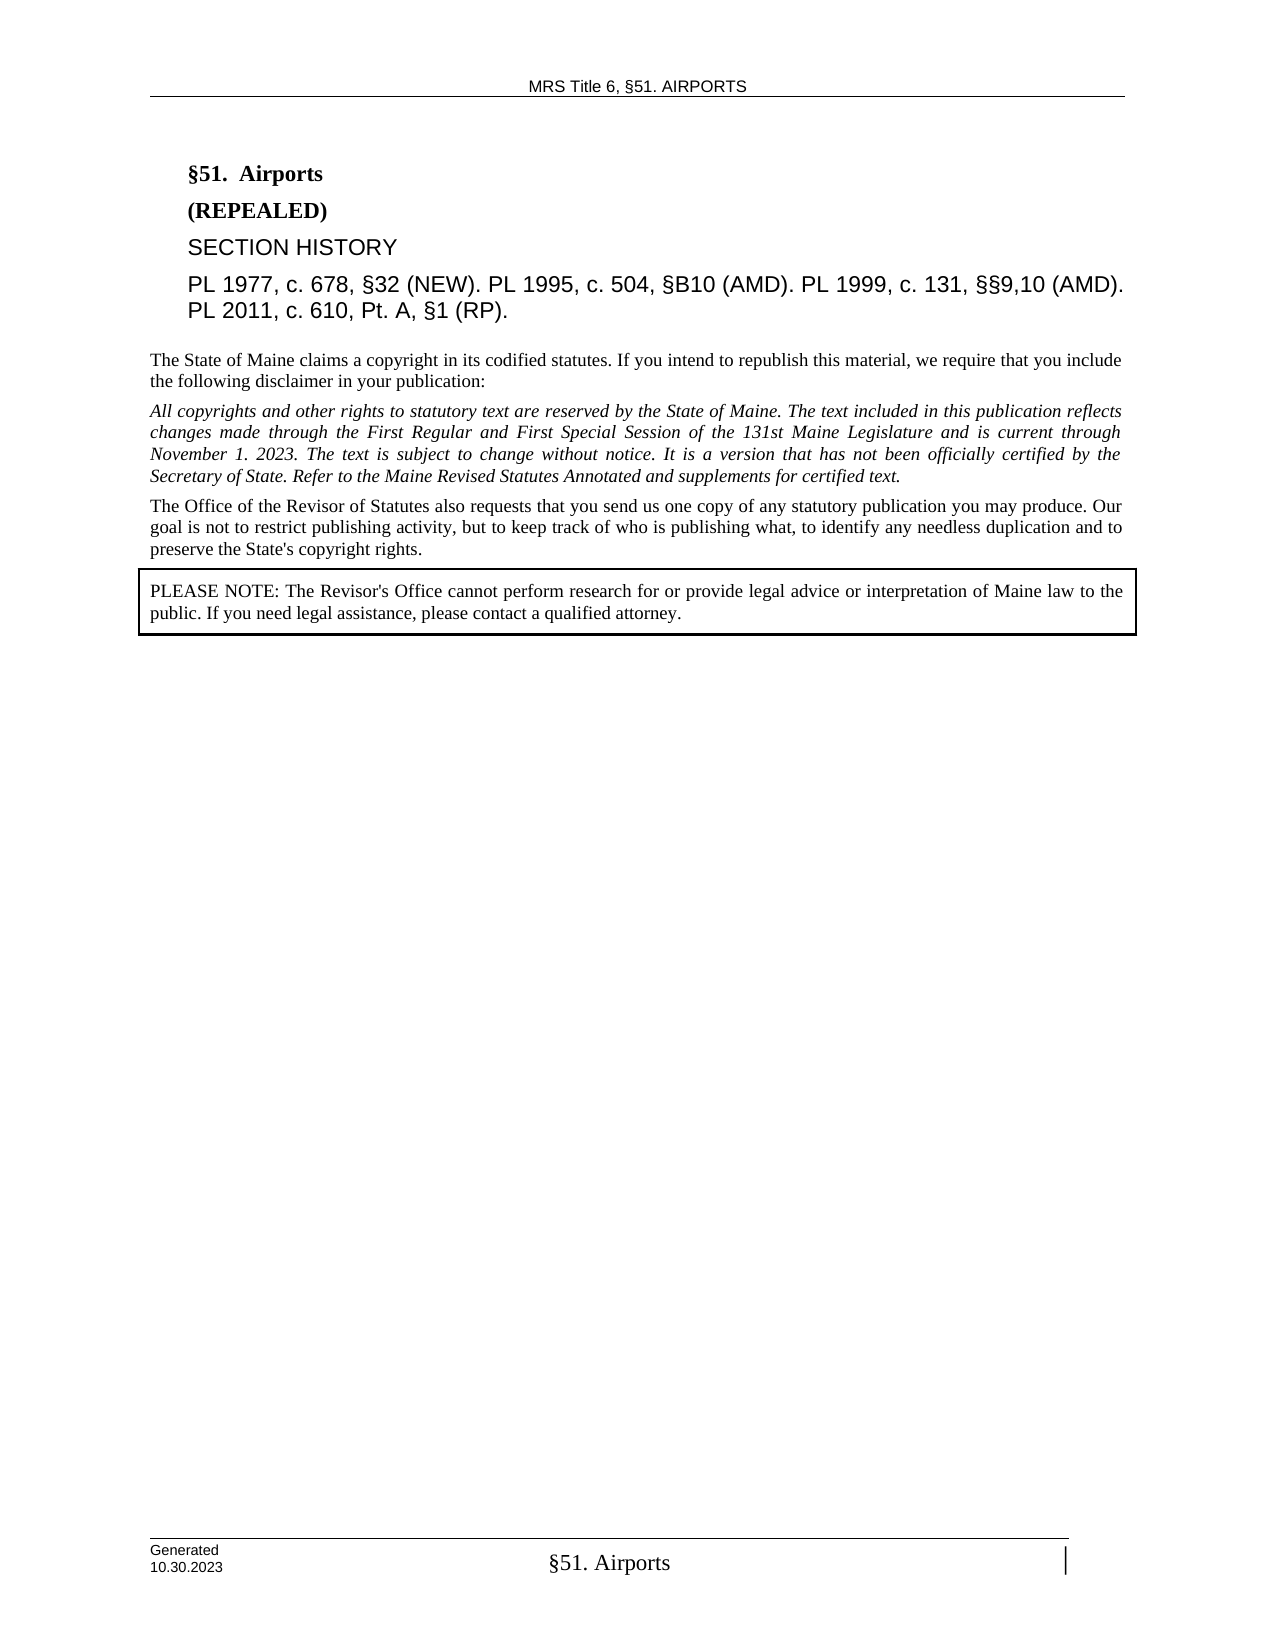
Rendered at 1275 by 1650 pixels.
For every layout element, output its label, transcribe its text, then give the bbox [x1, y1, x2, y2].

text (REPEALED) [187, 197, 1125, 223]
text All copyrights and other rights to statutory text are reserved by the State of Maine. The text included in this publication reflects changes made through the First Regular and First Special Session of the 131st Maine Legislature and is current through November 1. 2023 . The text is subject to change without notice. It is a version that has not been officially certified by the Secretary of State. Refer to the Maine Revised Statutes Annotated and supplements for certified text. [150, 400, 1125, 486]
text SECTION HISTORY [187, 234, 1125, 260]
text PL 1977, c. 678, §32 (NEW). PL 1995, c. 504, §B10 (AMD). PL 1999, c. 131, §§9,10 (AMD). PL 2011, c. 610, Pt. A, §1 (RP). [187, 271, 1125, 323]
text The State of Maine claims a copyright in its codified statutes. If you intend to republish this material, we require that you include the following disclaimer in your publication: [150, 348, 1125, 392]
text PLEASE NOTE: The Revisor's Office cannot perform research for or provide legal advice or interpretation of Maine law to the public. If you need legal assistance, please contact a qualified attorney. [140, 570, 1135, 633]
text The Office of the Revisor of Statutes also requests that you send us one copy of any statutory publication you may produce. Our goal is not to restrict publishing activity, but to keep track of who is publishing what, to identify any needless duplication and to preserve the State's copyright rights. [150, 494, 1125, 559]
text §51. Airports [187, 160, 1125, 187]
